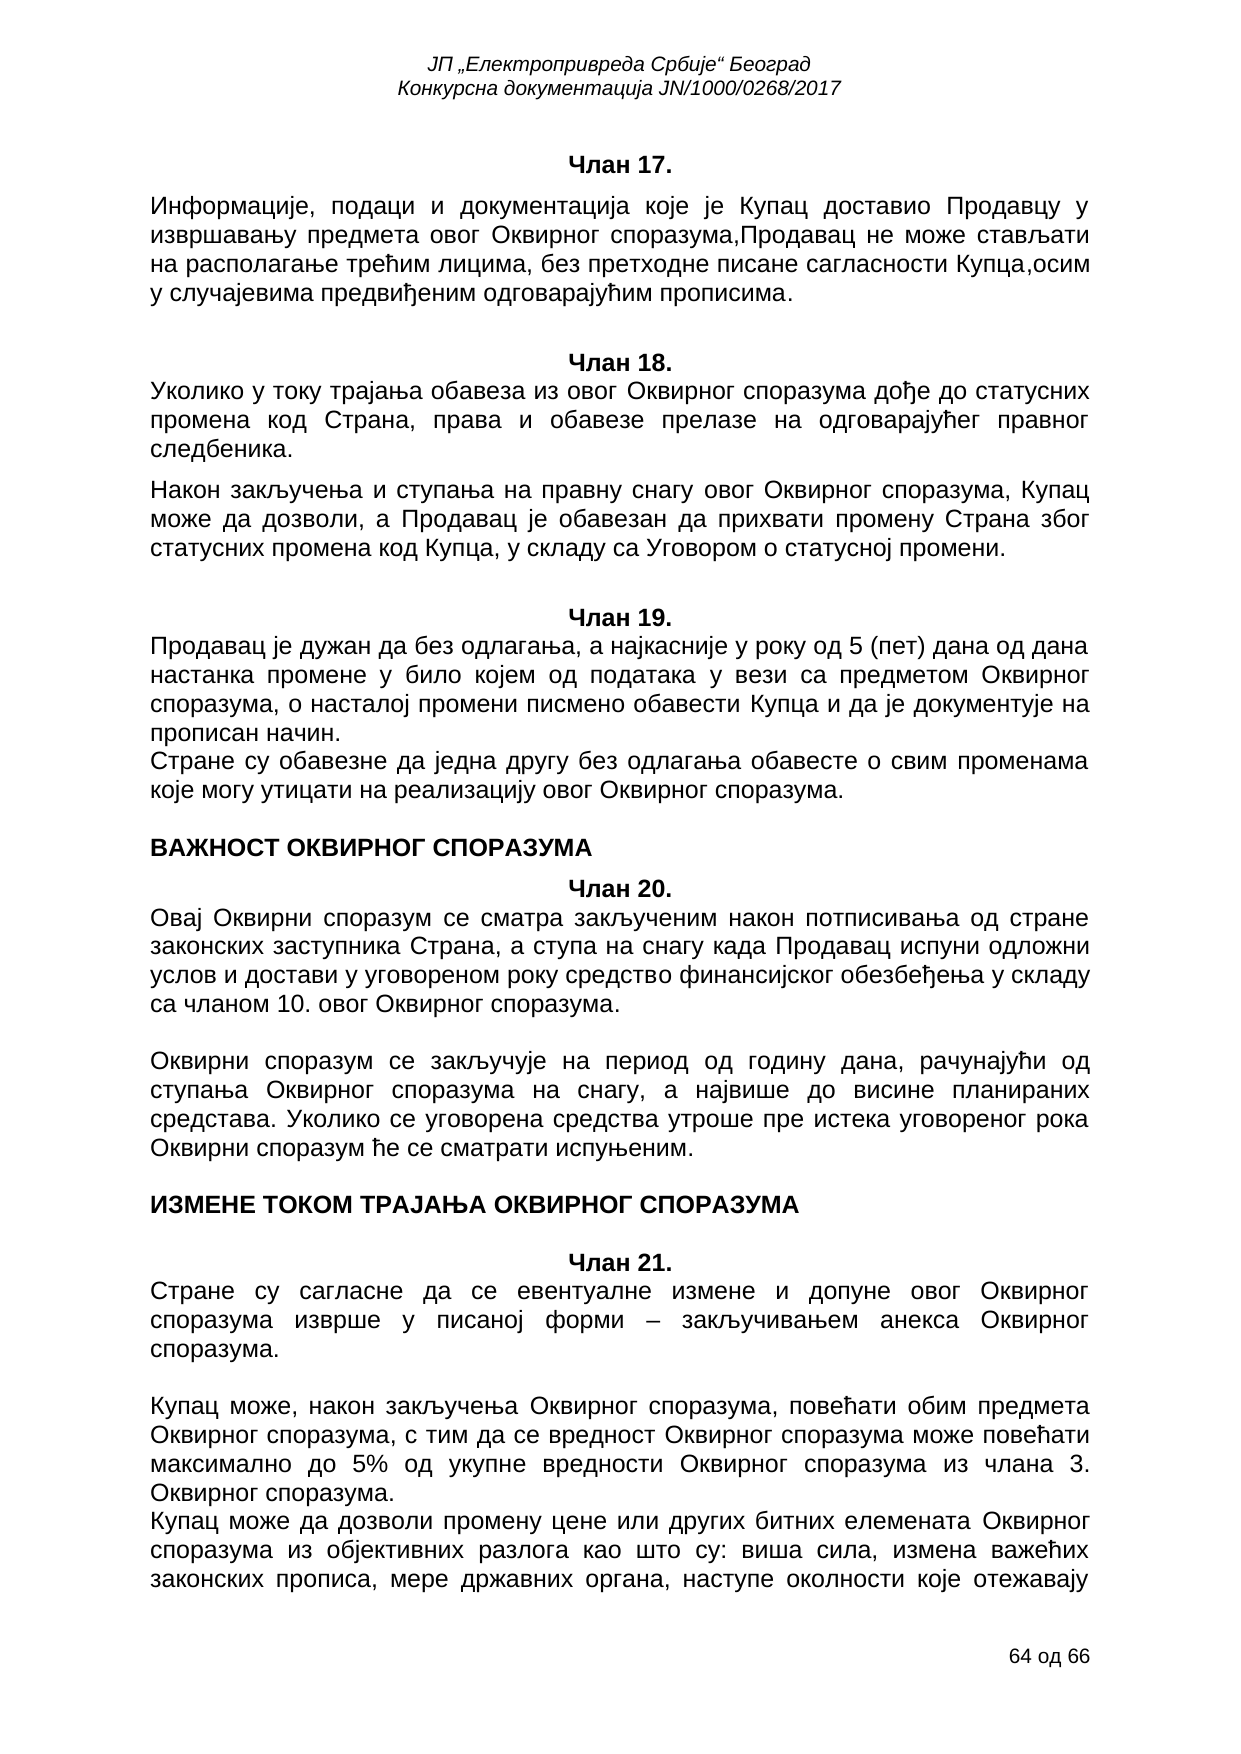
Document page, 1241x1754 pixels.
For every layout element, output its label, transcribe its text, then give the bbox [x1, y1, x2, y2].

text Стране су обавезне да једна другу без одлагања обавесте о свим променама које могу утицати на реализацију овог Оквирног споразума. [150, 746, 1090, 804]
text Овај Оквирни споразум се сматра закљученим након потписивања од стране законских заступника Страна, а ступа на снагу када Продавац испуни одложни услов и достави у уговореном року средство финансијског обезбеђења у складу са чланом 10. овог Оквирног споразума. [150, 902, 1090, 1017]
text Члан 17. [150, 150, 1090, 179]
text Члан 19. [150, 602, 1090, 631]
text Стране су сагласне да се евентуалне измене и допуне овог Оквирног споразума изврше у писаној форми – закључивањем анекса Оквирног споразума. [150, 1276, 1090, 1362]
text Купац може, након закључења Оквирног споразума, повећати обим предмета Оквирног споразума, с тим да се вредност Оквирног споразума може повећати максимално до 5% од укупне вредности Оквирног споразума из члана 3. Оквирног споразума. [150, 1391, 1090, 1506]
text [150, 1506, 1090, 1592]
text Оквирни споразум се закључује на период од годину дана, рачунајући од ступања Оквирног споразума на снагу, а највише до висине планираних средстава. Уколико се уговорена средства утроше пре истека уговореног рока Оквирни споразум ће се сматрати испуњеним. [150, 1046, 1090, 1161]
text ВАЖНОСТ ОКВИРНОГ СПОРАЗУМА [150, 832, 1090, 861]
text Продавац је дужан да без одлагања, а најкасније у року од 5 (пет) дана од дана настанка промене у било којем од података у вези са предметом Оквирног споразума, о насталој промени писмено обавести Купца и да је документује на прописан начин. [150, 631, 1090, 746]
text Члан 20. [150, 874, 1090, 902]
text Члан 18. [150, 347, 1090, 376]
text Уколико у току трајања обавеза из овог Оквирног споразума дође до статусних промена код Страна, права и обавезе прелазе на одговарајућег правног следбеника. [150, 376, 1090, 462]
text Након закључења и ступања на правну снагу овог Оквирног споразума, Купац може да дозволи, а Продавац је обавезан да прихвати промену Страна због статусних промена код Купца, у складу са Уговором о статусној промени. [150, 475, 1090, 561]
text Члан 21. [150, 1247, 1090, 1276]
text Информације, подаци и документација које је Купац доставио Продавцу у извршавању предмета овог Оквирног споразума,Продавац не може стављати на располагање трећим лицима, без претходне писане сагласности Купца,осим у случајевима предвиђеним одговарајућим прописима. [150, 191, 1090, 306]
text ИЗМЕНЕ ТОКОМ ТРАЈАЊА ОКВИРНОГ СПОРАЗУМА [150, 1190, 1090, 1219]
